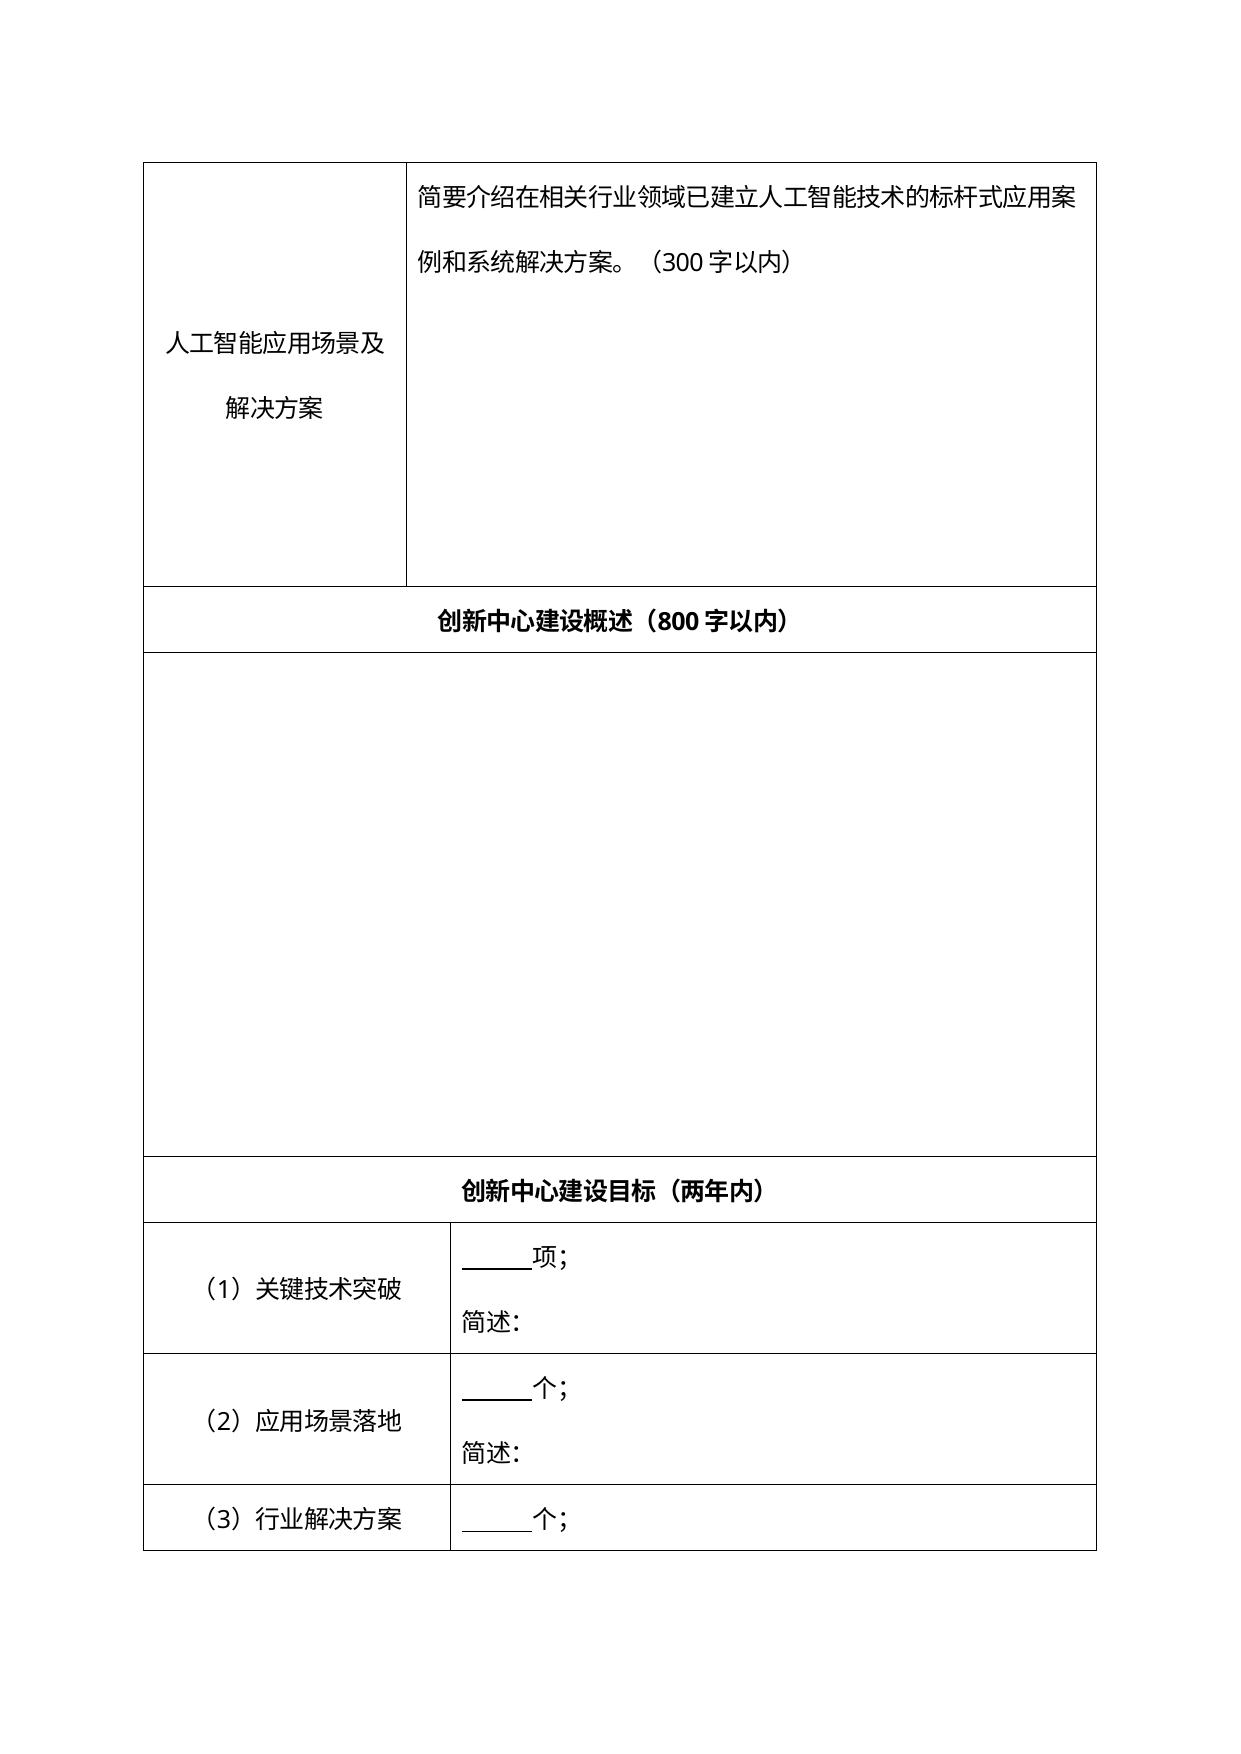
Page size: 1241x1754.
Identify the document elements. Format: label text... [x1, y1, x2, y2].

table_cell 创新中心建设目标（两年内） [144, 1157, 1096, 1222]
table_cell 个； 简述： [451, 1485, 1096, 1550]
table_cell （1）关键技术突破 [144, 1223, 450, 1353]
table_cell 简要介绍在相关行业领域已建立人工智能技术的标杆式应用案例和系统解决方案。（300字以内） [407, 163, 1096, 586]
table_cell （3）行业解决方案 [144, 1485, 450, 1550]
table_cell 项； 简述： [451, 1223, 1096, 1353]
table_cell [144, 653, 1096, 1156]
table_cell 创新中心建设概述（800字以内） [144, 587, 1096, 652]
table_cell 个； 简述： [451, 1354, 1096, 1484]
table_cell （2）应用场景落地 [144, 1354, 450, 1484]
table_cell 人工智能应用场景及解决方案 [144, 163, 406, 586]
